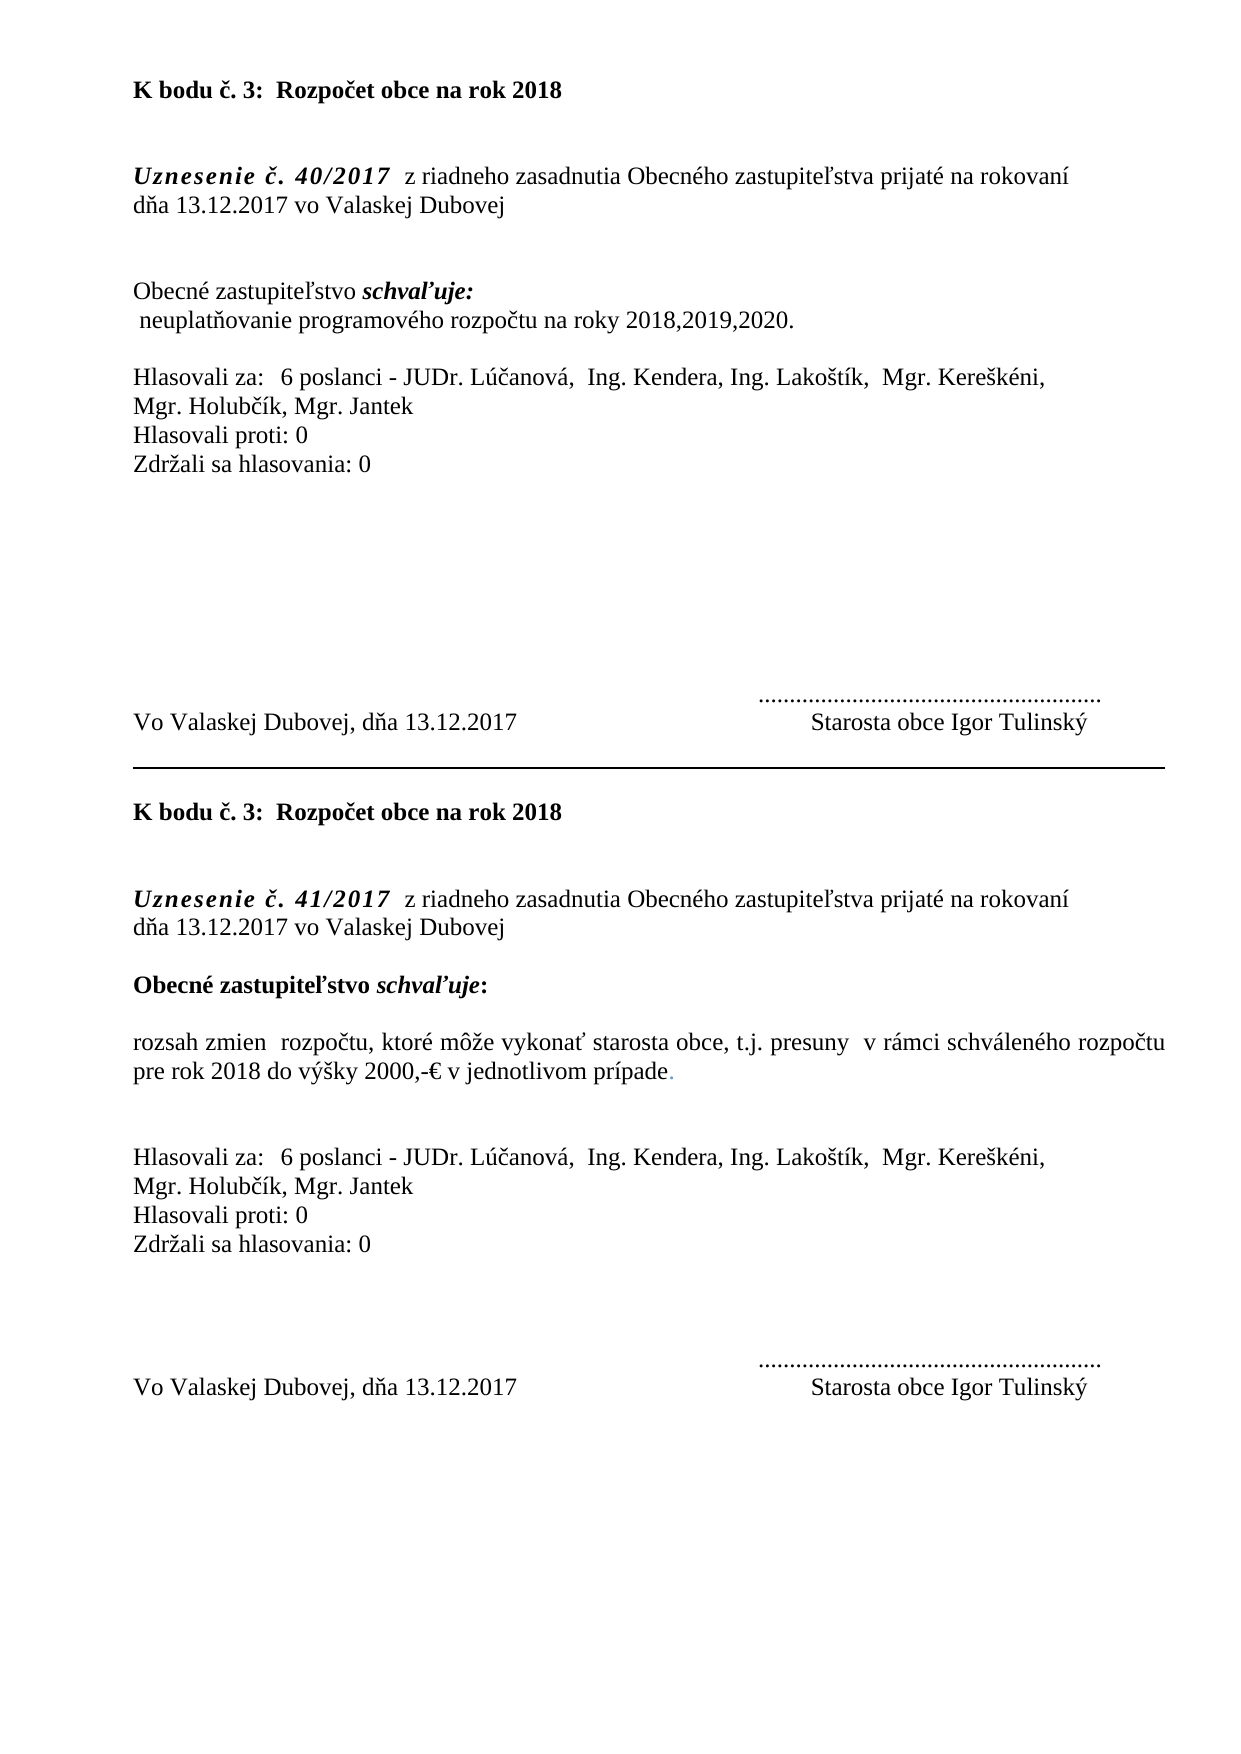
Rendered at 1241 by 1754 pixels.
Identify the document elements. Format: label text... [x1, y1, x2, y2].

text Vo Valaskej Dubovej, dňa 13.12.2017 Starosta obce Igor Tulinský [133, 707, 1165, 736]
text dňa 13.12.2017 vo Valaskej Dubovej [133, 912, 1165, 941]
text Uznesenie č. 41/2017 z riadneho zasadnutia Obecného zastupiteľstva prijaté na rokovaní [133, 884, 1165, 912]
text Hlasovali za: 6 poslanci - JUDr. Lúčanová, Ing. Kendera, Ing. Lakoštík, Mgr. Kereškéni, Mgr. Holubčík, Mgr. Jantek [133, 362, 1165, 420]
text Obecné zastupiteľstvo schvaľuje: [133, 276, 1165, 305]
text Uznesenie č. 40/2017 z riadneho zasadnutia Obecného zastupiteľstva prijaté na rokovaní [133, 161, 1165, 190]
text ....................................................... [133, 1344, 1165, 1372]
text Vo Valaskej Dubovej, dňa 13.12.2017 Starosta obce Igor Tulinský [133, 1372, 1165, 1401]
text K bodu č. 3: Rozpočet obce na rok 2018 [133, 797, 1165, 826]
text Obecné zastupiteľstvo schvaľuje: [133, 970, 1165, 999]
text Hlasovali proti: 0 [133, 420, 1165, 449]
text Hlasovali za: 6 poslanci - JUDr. Lúčanová, Ing. Kendera, Ing. Lakoštík, Mgr. Kereškéni, Mgr. Holubčík, Mgr. Jantek [133, 1142, 1165, 1200]
text dňa 13.12.2017 vo Valaskej Dubovej [133, 190, 1165, 219]
text rozsah zmien rozpočtu, ktoré môže vykonať starosta obce, t.j. presuny v rámci schváleného rozpočtu pre rok 2018 do výšky 2000,-€ v jednotlivom prípade. [133, 1027, 1165, 1085]
text neuplatňovanie programového rozpočtu na roky 2018,2019,2020. [133, 305, 1165, 334]
text Zdržali sa hlasovania: 0 [133, 449, 1165, 477]
text Zdržali sa hlasovania: 0 [133, 1229, 1165, 1257]
text ....................................................... [133, 679, 1165, 707]
text K bodu č. 3: Rozpočet obce na rok 2018 [133, 75, 1165, 104]
text Hlasovali proti: 0 [133, 1200, 1165, 1229]
